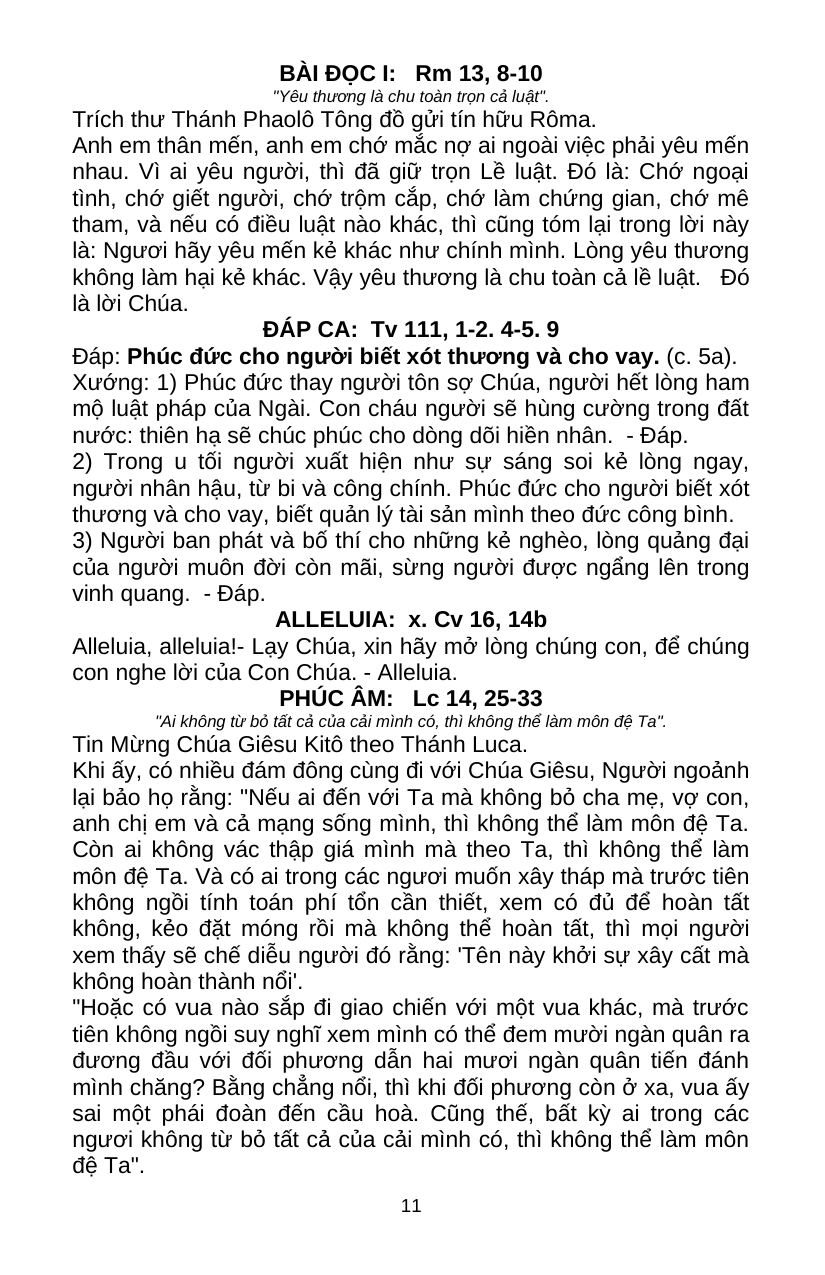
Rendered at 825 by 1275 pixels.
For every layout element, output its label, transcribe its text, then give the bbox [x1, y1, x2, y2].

text "Yêu thương là chu toàn trọn cả luật". [72, 86, 750, 106]
text 3) Người ban phát và bố thí cho những kẻ nghèo, lòng quảng đại của người muôn đời còn mãi, sừng người được ngẩng lên trong vinh quang. - Đáp. [72, 527, 750, 606]
text ALLELUIA: x. Cv 16, 14b [72, 606, 750, 633]
text Anh em thân mến, anh em chớ mắc nợ ai ngoài việc phải yêu mến nhau. Vì ai yêu người, thì đã giữ trọn Lề luật. Đó là: Chớ ngoại tình, chớ giết người, chớ trộm cắp, chớ làm chứng gian, chớ mê tham, và nếu có điều luật nào khác, thì cũng tóm lại trong lời này là: Ngươi hãy yêu mến kẻ khác như chính mình. Lòng yêu thương không làm hại kẻ khác. Vậy yêu thương là chu toàn cả lề luật. Đó là lời Chúa. [72, 132, 750, 316]
text PHÚC ÂM: Lc 14, 25-33 [72, 685, 750, 712]
text "Ai không từ bỏ tất cả của cải mình có, thì không thể làm môn đệ Ta". [72, 712, 750, 731]
text BÀI ĐỌC I: Rm 13, 8-10 [72, 60, 750, 86]
text Xướng: 1) Phúc đức thay người tôn sợ Chúa, người hết lòng ham mộ luật pháp của Ngài. Con cháu người sẽ hùng cường trong đất nước: thiên hạ sẽ chúc phúc cho dòng dõi hiền nhân. - Đáp. [72, 369, 750, 448]
text Trích thư Thánh Phaolô Tông đồ gửi tín hữu Rôma. [72, 106, 750, 132]
text "Hoặc có vua nào sắp đi giao chiến với một vua khác, mà trước tiên không ngồi suy nghĩ xem mình có thể đem mười ngàn quân ra đương đầu với đối phương dẫn hai mươi ngàn quân tiến đánh mình chăng? Bằng chẳng nổi, thì khi đối phương còn ở xa, vua ấy sai một phái đoàn đến cầu hoà. Cũng thế, bất kỳ ai trong các ngươi không từ bỏ tất cả của cải mình có, thì không thể làm môn đệ Ta". [72, 994, 750, 1179]
text Khi ấy, có nhiều đám đông cùng đi với Chúa Giêsu, Người ngoảnh lại bảo họ rằng: "Nếu ai đến với Ta mà không bỏ cha mẹ, vợ con, anh chị em và cả mạng sống mình, thì không thể làm môn đệ Ta. Còn ai không vác thập giá mình mà theo Ta, thì không thể làm môn đệ Ta. Và có ai trong các ngươi muốn xây tháp mà trước tiên không ngồi tính toán phí tổn cần thiết, xem có đủ để hoàn tất không, kẻo đặt móng rồi mà không thể hoàn tất, thì mọi người xem thấy sẽ chế diễu người đó rằng: 'Tên này khởi sự xây cất mà không hoàn thành nổi'. [72, 757, 750, 994]
text Tin Mừng Chúa Giêsu Kitô theo Thánh Luca. [72, 731, 750, 757]
text 2) Trong u tối người xuất hiện như sự sáng soi kẻ lòng ngay, người nhân hậu, từ bi và công chính. Phúc đức cho người biết xót thương và cho vay, biết quản lý tài sản mình theo đức công bình. [72, 448, 750, 527]
text Đáp: Phúc đức cho người biết xót thương và cho vay. (c. 5a). [72, 343, 750, 369]
text ĐÁP CA: Tv 111, 1-2. 4-5. 9 [72, 316, 750, 343]
text Alleluia, alleluia!- Lạy Chúa, xin hãy mở lòng chúng con, để chúng con nghe lời của Con Chúa. - Alleluia. [72, 633, 750, 685]
